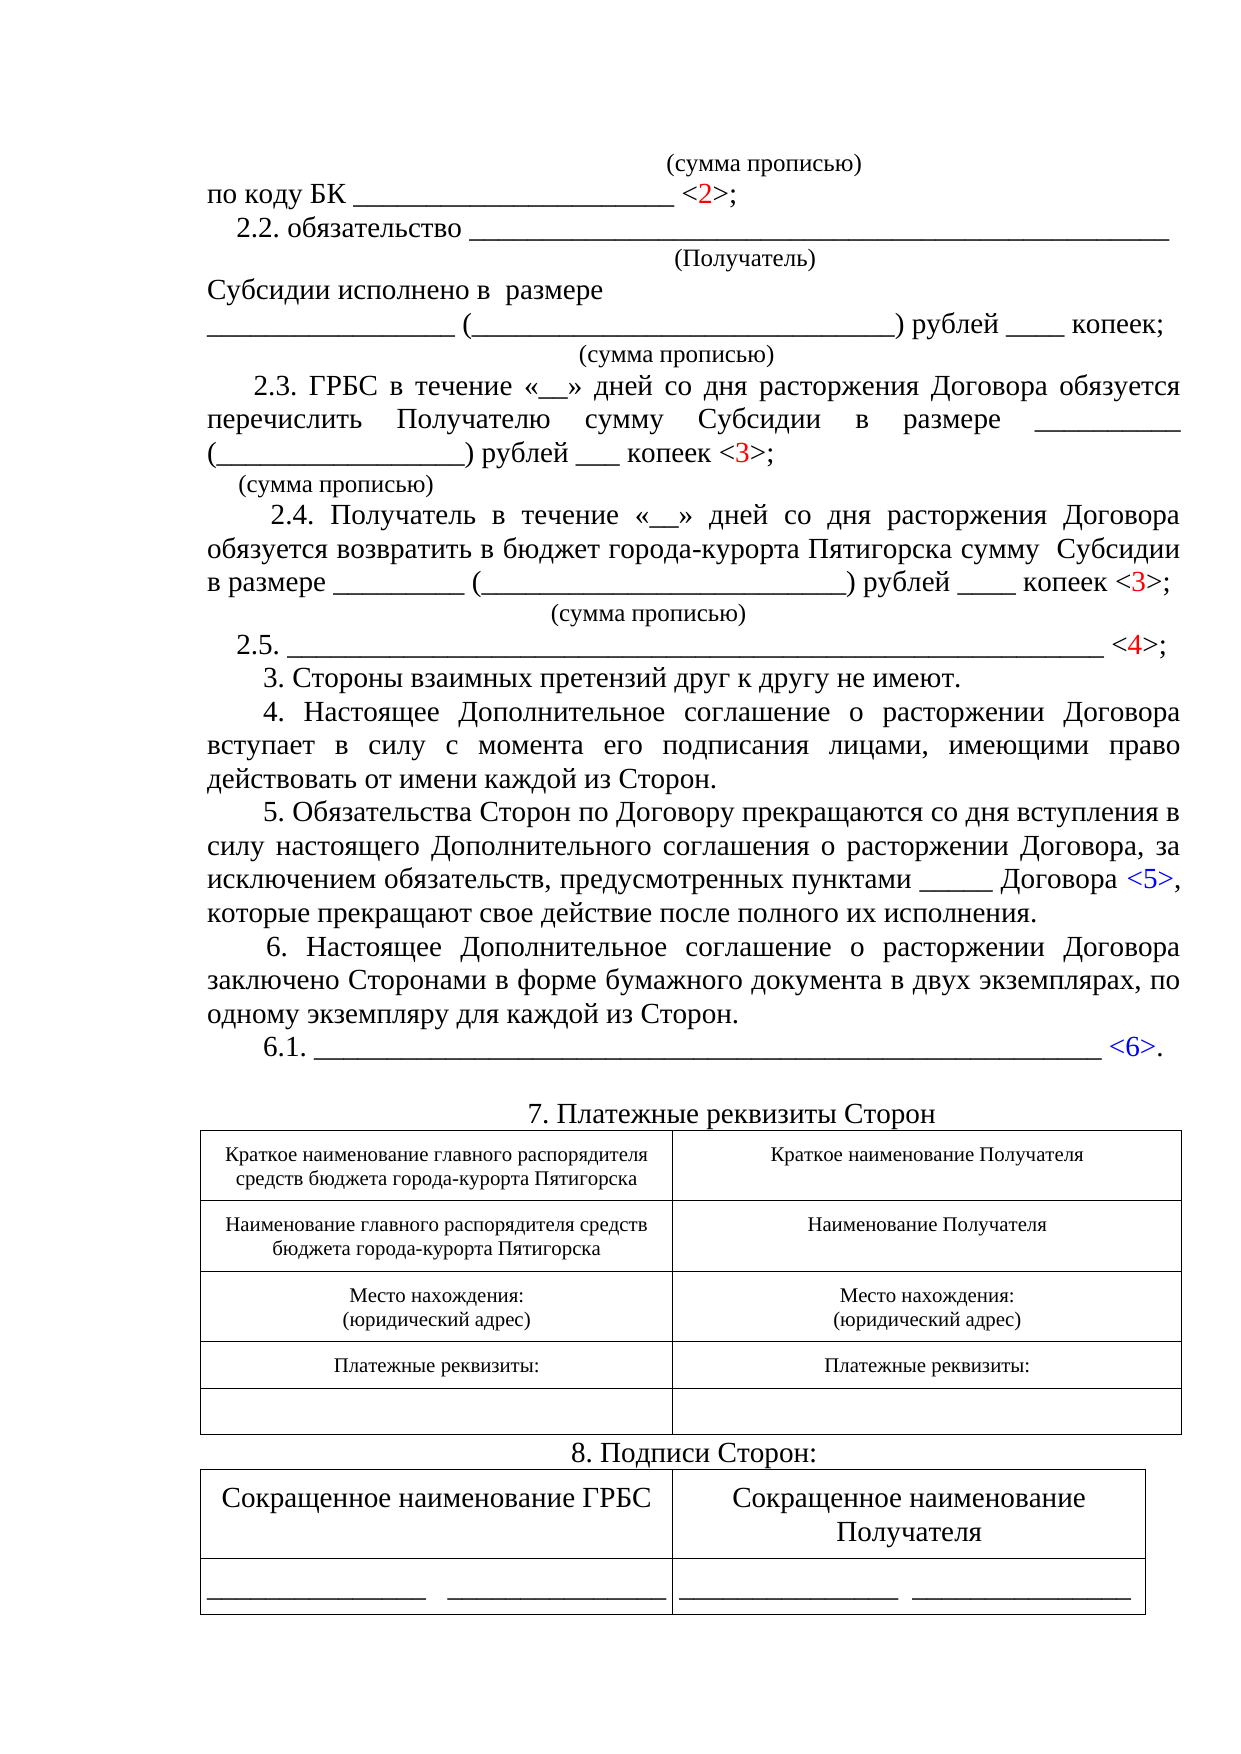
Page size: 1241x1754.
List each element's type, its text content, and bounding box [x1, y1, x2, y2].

text 6.1. ______________________________________________________ <6>. [207, 1029, 1181, 1063]
text 5. Обязательства Сторон по Договору прекращаются со дня вступления в силу настоящего Дополнительного соглашения о расторжении Договора, за исключением обязательств, предусмотренных пунктами _____ Договора <5>, которые прекращают свое действие после полного их исполнения. [207, 794, 1181, 929]
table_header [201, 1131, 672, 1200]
text 3. Стороны взаимных претензий друг к другу не имеют. [207, 660, 1181, 694]
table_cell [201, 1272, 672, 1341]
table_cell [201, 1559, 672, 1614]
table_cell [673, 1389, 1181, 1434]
text 2.5. ________________________________________________________ <4>; [207, 627, 1181, 660]
text 2.3. ГРБС в течение «__» дней со дня расторжения Договора обязуется перечислить Получателю сумму Субсидии в размере __________ (_________________) рублей ___ копеек <3>; [207, 368, 1181, 469]
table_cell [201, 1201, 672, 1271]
text по коду БК ______________________ <2>; [207, 176, 1181, 210]
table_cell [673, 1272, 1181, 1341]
text (сумма прописью) [207, 598, 1181, 627]
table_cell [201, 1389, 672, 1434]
text 2.2. обязательство ________________________________________________ [207, 210, 1181, 243]
text _________________ (_____________________________) рублей ____ копеек; [207, 306, 1181, 339]
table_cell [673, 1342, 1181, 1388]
text 8. Подписи Сторон: [207, 1435, 1181, 1468]
text 7. Платежные реквизиты Сторон [207, 1096, 1181, 1130]
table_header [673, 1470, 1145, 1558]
text (Получатель) [207, 243, 1181, 272]
text 6. Настоящее Дополнительное соглашение о расторжении Договора заключено Сторонами в форме бумажного документа в двух экземплярах, по одному экземпляру для каждой из Сторон. [207, 929, 1181, 1029]
text 4. Настоящее Дополнительное соглашение о расторжении Договора вступает в силу с момента его подписания лицами, имеющими право действовать от имени каждой из Сторон. [207, 694, 1181, 794]
text (сумма прописью) [207, 469, 1181, 497]
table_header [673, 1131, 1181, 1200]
text (сумма прописью) [207, 339, 1181, 368]
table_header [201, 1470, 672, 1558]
text Субсидии исполнено в размере [207, 272, 1181, 306]
text (сумма прописью) [207, 148, 1181, 176]
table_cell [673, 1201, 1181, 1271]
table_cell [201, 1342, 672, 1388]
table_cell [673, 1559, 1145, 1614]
text 2.4. Получатель в течение «__» дней со дня расторжения Договора обязуется возвратить в бюджет города-курорта Пятигорска сумму Субсидии в размере _________ (_________________________) рублей ____ копеек <3>; [207, 497, 1181, 598]
